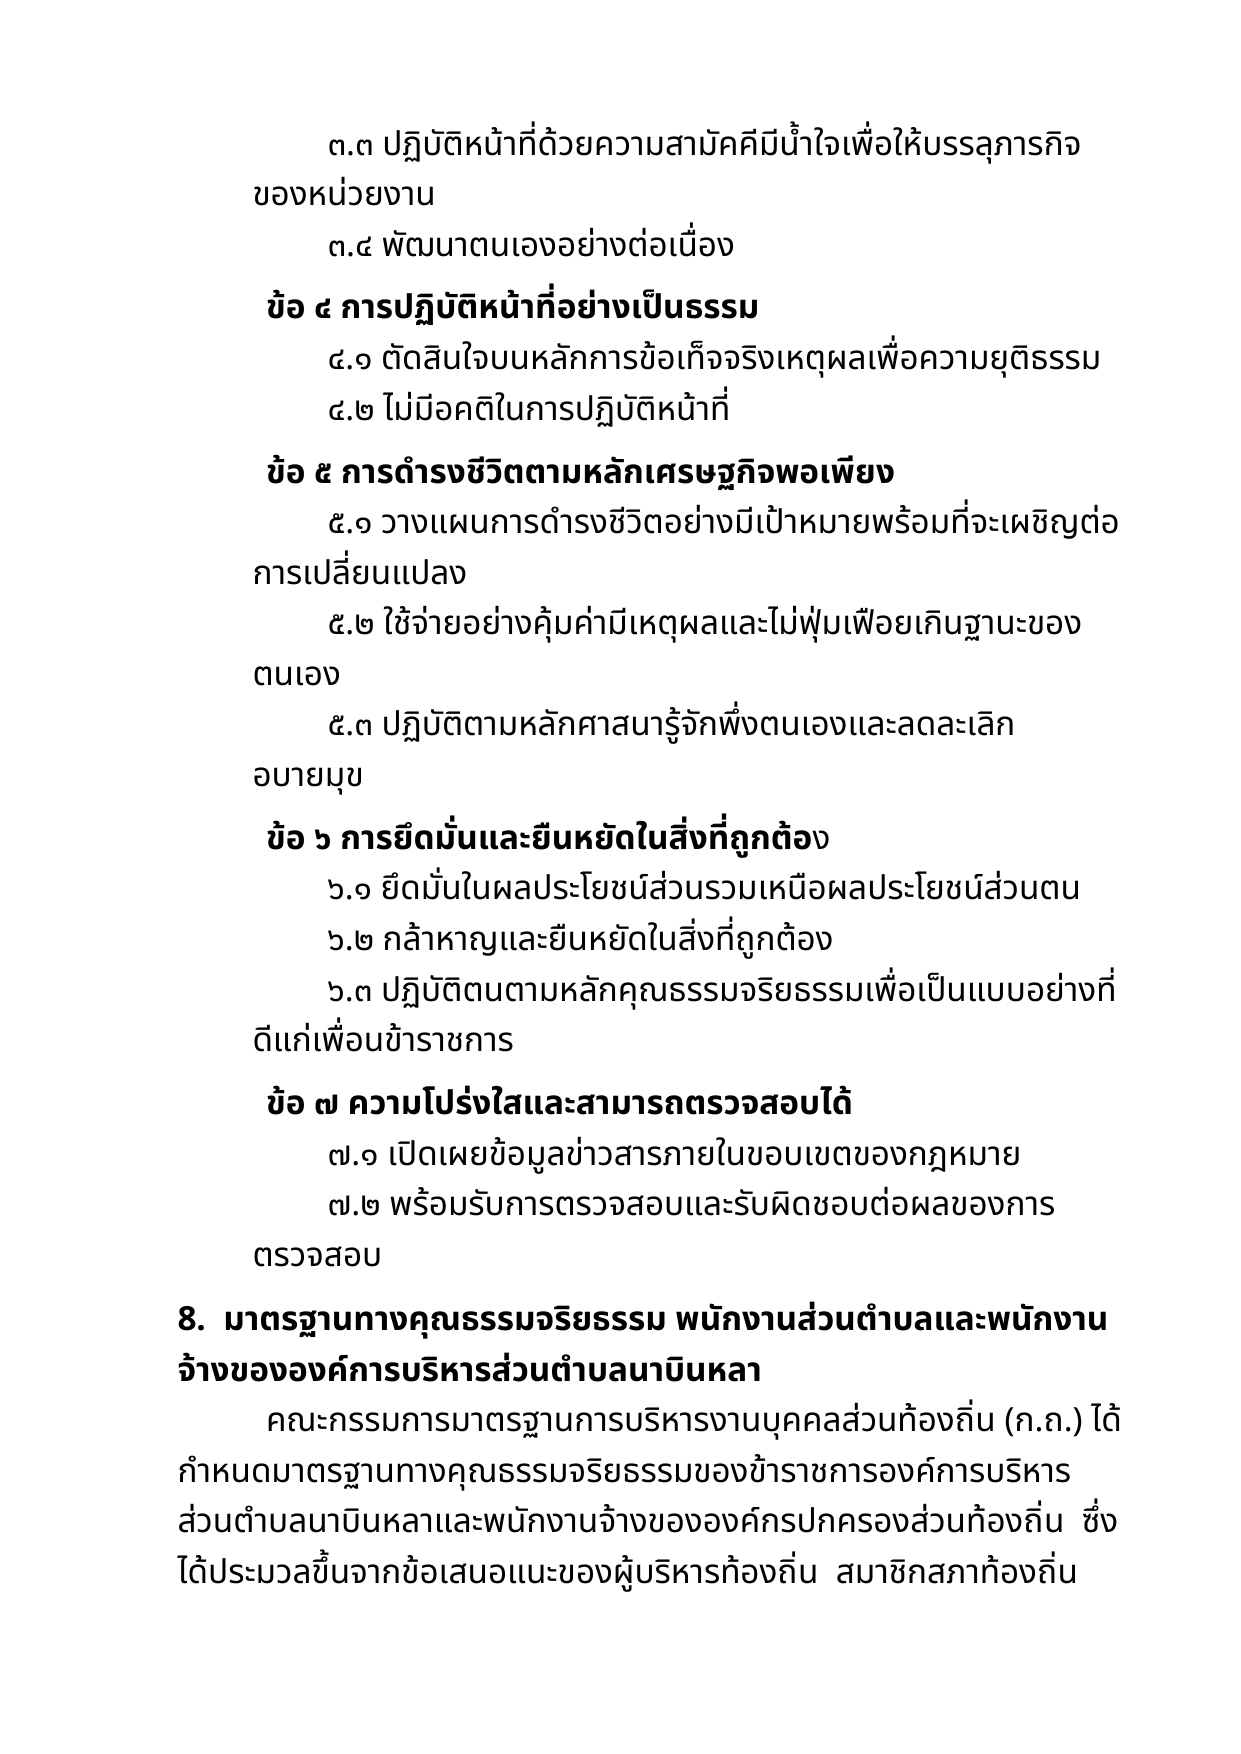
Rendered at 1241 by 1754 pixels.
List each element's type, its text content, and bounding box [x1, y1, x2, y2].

text ๓.๔ พัฒนาตนเองอย่างต่อเนื่อง [252, 220, 1122, 271]
text ๖.๓ ปฏิบัติตนตามหลักคุณธรรมจริยธรรมเพื่อเป็นแบบอย่างที่ดีแก่เพื่อนข้าราชการ [252, 965, 1122, 1066]
text ข้อ ๖ การยึดมั่นและยืนหยัดในสิ่งที่ถูกต้อง [177, 814, 1122, 864]
text 8. มาตรฐานทางคุณธรรมจริยธรรม พนักงานส่วนตำบลและพนักงานจ้างขององค์การบริหารส่วนตำบลนาบินหลา [177, 1295, 1122, 1396]
text ๕.๓ ปฏิบัติตามหลักศาสนารู้จักพึ่งตนเองและลดละเลิกอบายมุข [252, 700, 1122, 801]
text ๖.๒ กล้าหาญและยืนหยัดในสิ่งที่ถูกต้อง [252, 915, 1122, 965]
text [177, 1396, 1122, 1598]
text ข้อ ๕ การดำรงชีวิตตามหลักเศรษฐกิจพอเพียง [177, 448, 1122, 498]
text ข้อ ๔ การปฏิบัติหน้าที่อย่างเป็นธรรม [177, 283, 1122, 334]
text ๗.๒ พร้อมรับการตรวจสอบและรับผิดชอบต่อผลของการตรวจสอบ [252, 1180, 1122, 1281]
text ๔.๑ ตัดสินใจบนหลักการข้อเท็จจริงเหตุผลเพื่อความยุติธรรม [252, 334, 1122, 384]
text ๔.๒ ไม่มีอคติในการปฏิบัติหน้าที่ [252, 384, 1122, 435]
text ๕.๑ วางแผนการดำรงชีวิตอย่างมีเป้าหมายพร้อมที่จะเผชิญต่อการเปลี่ยนแปลง [252, 498, 1122, 599]
text ๕.๒ ใช้จ่ายอย่างคุ้มค่ามีเหตุผลและไม่ฟุ่มเฟือยเกินฐานะของตนเอง [252, 599, 1122, 700]
text ๖.๑ ยึดมั่นในผลประโยชน์ส่วนรวมเหนือผลประโยชน์ส่วนตน [252, 864, 1122, 915]
text ข้อ ๗ ความโปร่งใสและสามารถตรวจสอบได้ [177, 1079, 1122, 1129]
text ๓.๓ ปฏิบัติหน้าที่ด้วยความสามัคคีมีน้ำใจเพื่อให้บรรลุภารกิจของหน่วยงาน [252, 119, 1122, 220]
text ๗.๑ เปิดเผยข้อมูลข่าวสารภายในขอบเขตของกฎหมาย [252, 1129, 1122, 1180]
